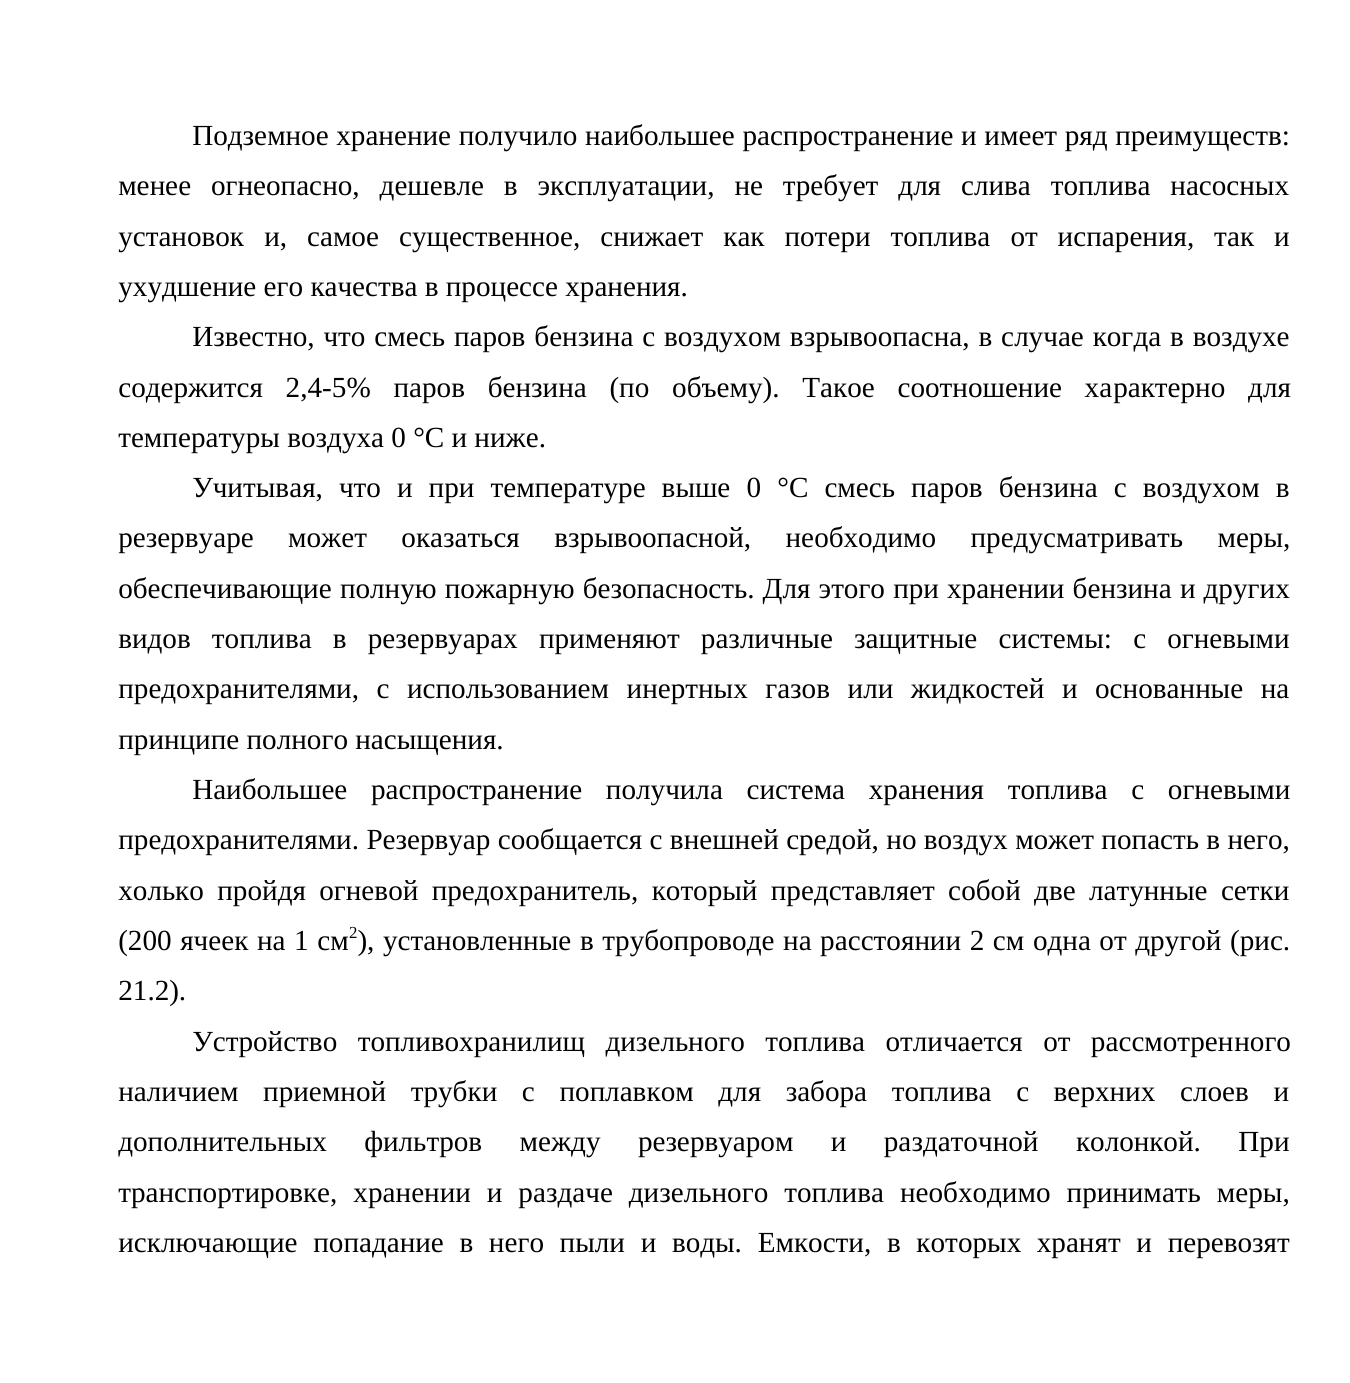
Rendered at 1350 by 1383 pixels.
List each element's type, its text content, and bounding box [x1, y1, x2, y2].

text Подземное хранение получило наибольшее распространение и имеет ряд преимуществ: менее огнеопасно, дешевле в эксплуатации, не требует для слива топлива насосных установок и, самое существенное, снижает как потери топлива от испарения, так и ухудшение его качества в процессе хранения. [118, 118, 1291, 303]
text Наибольшее распространение получила система хранения топлива с огневыми предохранителями. Резервуар сообщается с внешней средой, но воздух может попасть в него, холько пройдя огневой предохранитель, который представляет собой две латунные сетки (200 ячеек на 1 см2), установленные в трубопроводе на расстоянии 2 см одна от другой (рис. 21.2). [118, 772, 1291, 1007]
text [118, 1024, 1291, 1258]
text Учитывая, что и при температуре выше 0 °С смесь паров бензина с воздухом в резервуаре может оказаться взрывоопасной, необходимо предусматривать меры, обеспечивающие полную пожарную безопасность. Для этого при хранении бензина и других видов топлива в резервуарах применяют различные защитные системы: с огневыми предохранителями, с использованием инертных газов или жидкостей и основанные на принципе полного насыщения. [118, 470, 1291, 755]
text Известно, что смесь паров бензина с воздухом взрывоопасна, в случае когда в воздухе содержится 2,4-5% паров бензина (по объему). Такое соотношение характерно для температуры воздуха 0 °С и ниже. [118, 319, 1291, 453]
